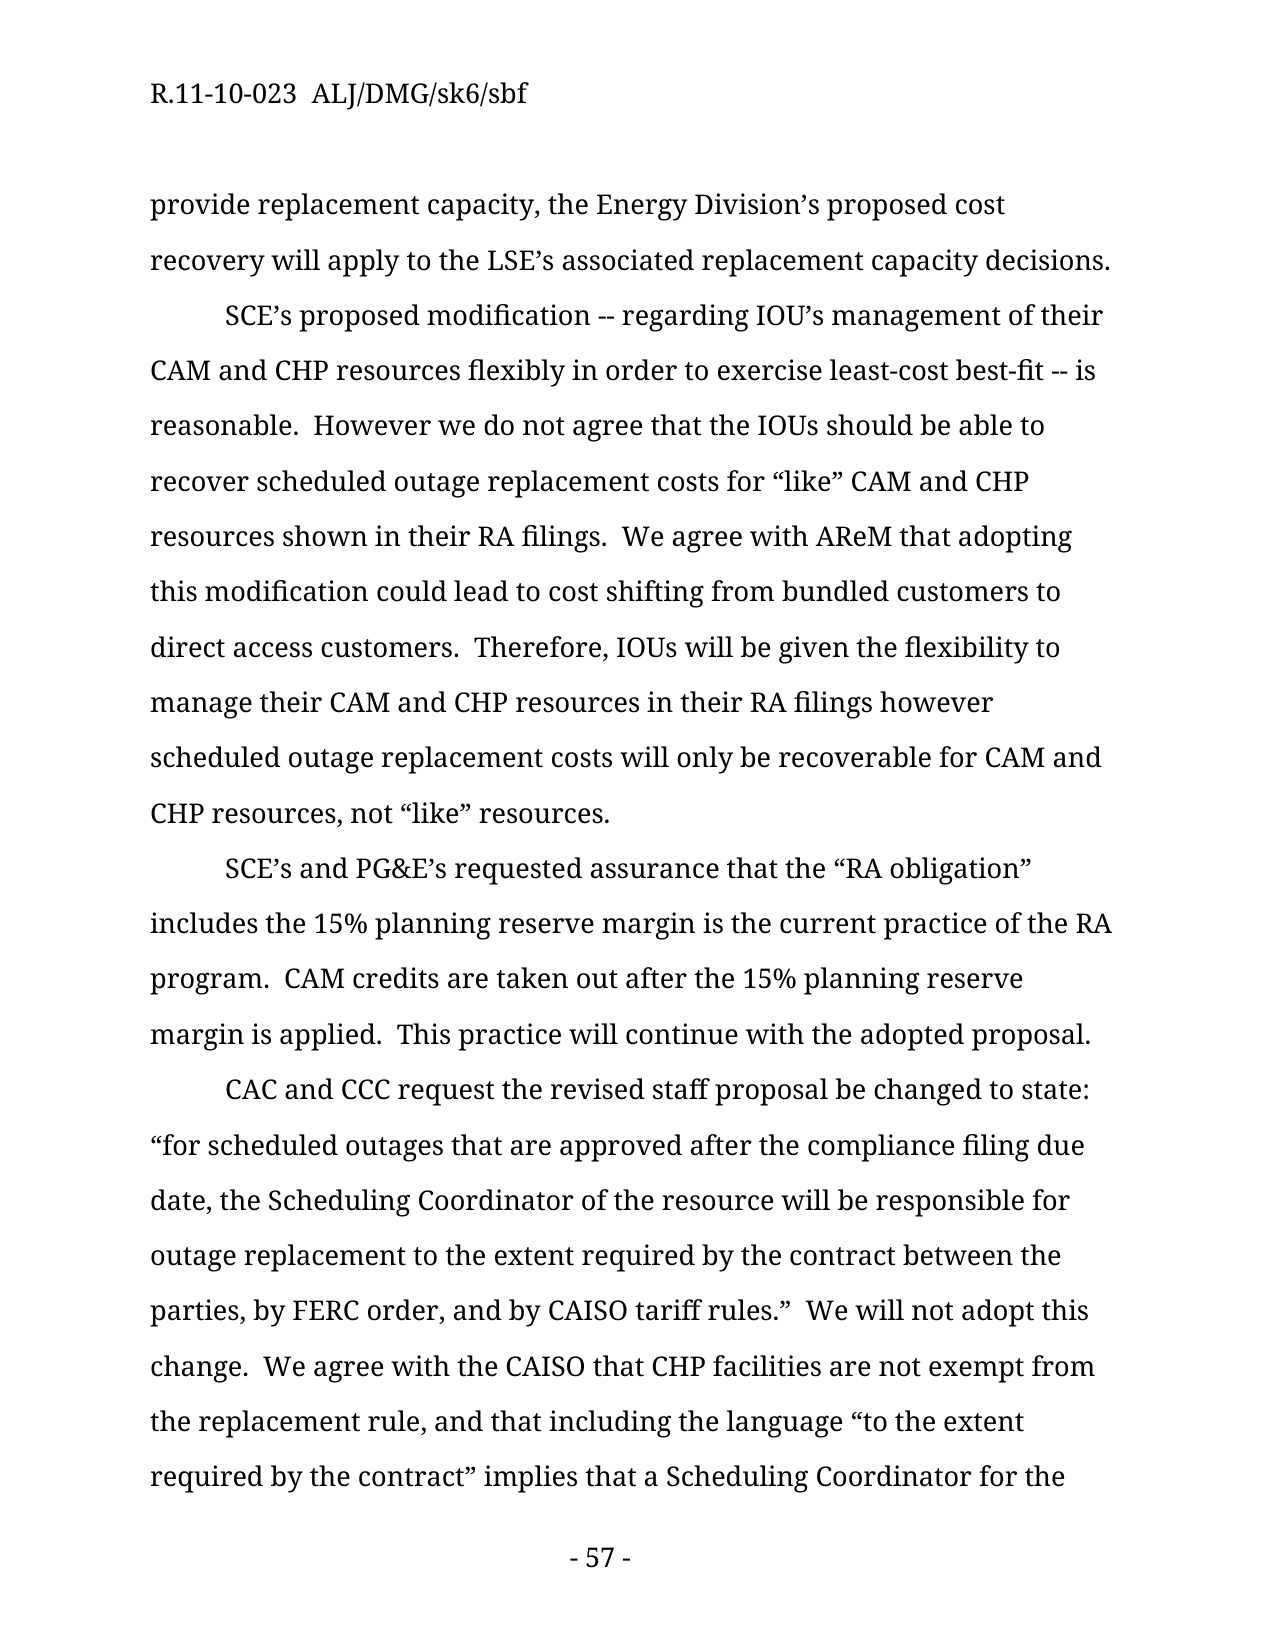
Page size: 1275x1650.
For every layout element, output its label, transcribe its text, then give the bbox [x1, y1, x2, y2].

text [150, 186, 1125, 278]
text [150, 1071, 1125, 1495]
text SCE’s and PG&E’s requested assurance that the “RA obligation” includes the 15% planning reserve margin is the current practice of the RA program. CAM credits are taken out after the 15% planning reserve margin is applied. This practice will continue with the adopted proposal. [150, 849, 1125, 1052]
text SCE’s proposed modification -- regarding IOU’s management of their CAM and CHP resources flexibly in order to exercise least-cost best-fit -- is reasonable. However we do not agree that the IOUs should be able to recover scheduled outage replacement costs for “like” CAM and CHP resources shown in their RA filings. We agree with AReM that adopting this modification could lead to cost shifting from bundled customers to direct access customers. Therefore, IOUs will be given the flexibility to manage their CAM and CHP resources in their RA filings however scheduled outage replacement costs will only be recoverable for CAM and CHP resources, not “like” resources. [150, 296, 1125, 831]
